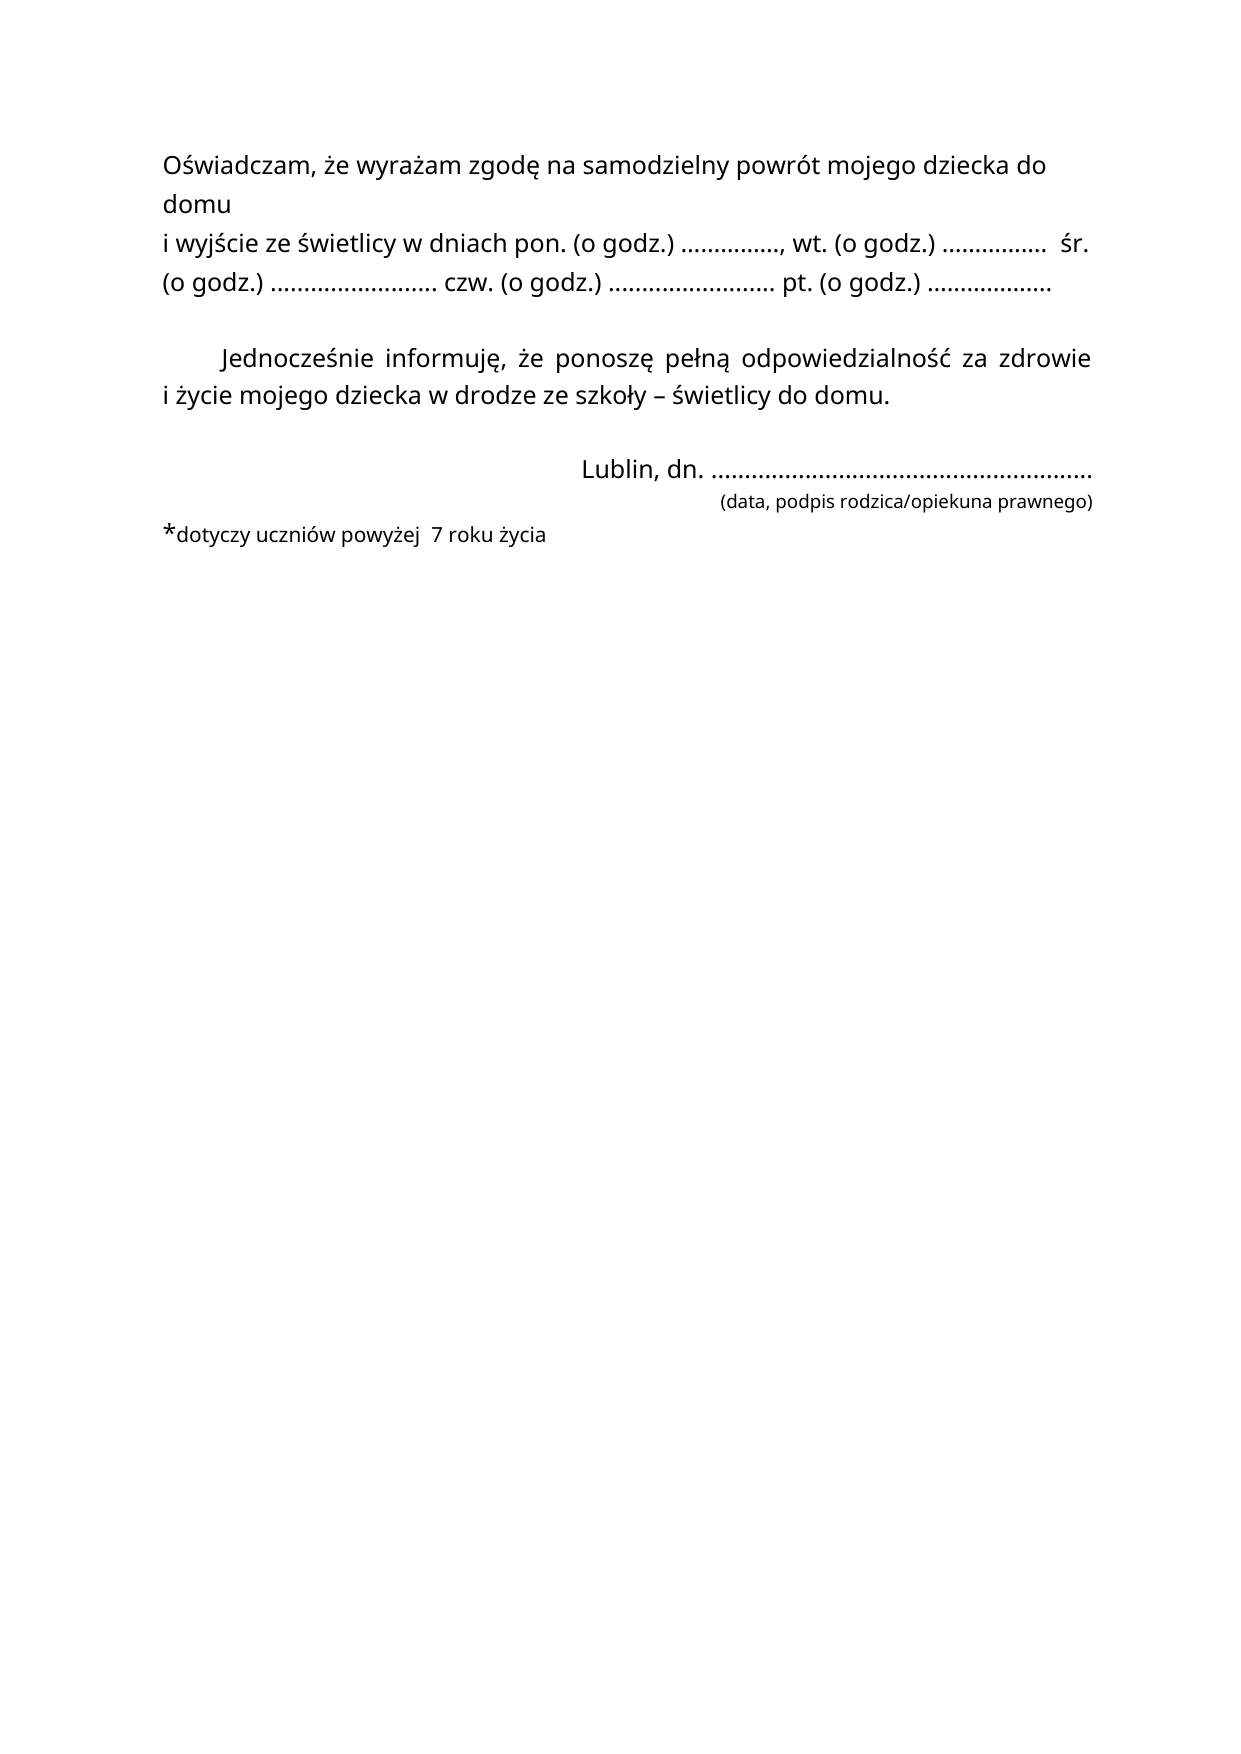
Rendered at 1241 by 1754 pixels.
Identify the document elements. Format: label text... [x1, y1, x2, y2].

list (data, podpis rodzica/opiekuna prawnego) [162, 488, 1093, 514]
list Jednocześnie informuję, że ponoszę pełną odpowiedzialność za zdrowie i życie mojego dziecka w drodze ze szkoły – świetlicy do domu. [162, 341, 1093, 412]
list Oświadczam, że wyrażam zgodę na samodzielny powrót mojego dziecka do domu i wyjście ze świetlicy w dniach pon. (o godz.) ……………, wt. (o godz.) ……………. śr. (o godz.) ......................... czw. (o godz.) ......................... pt. (o godz.) ………………. [162, 148, 1093, 299]
list Lublin, dn. ......................................................... [162, 451, 1093, 485]
list *dotyczy uczniów powyżej 7 roku życia [162, 516, 1093, 550]
